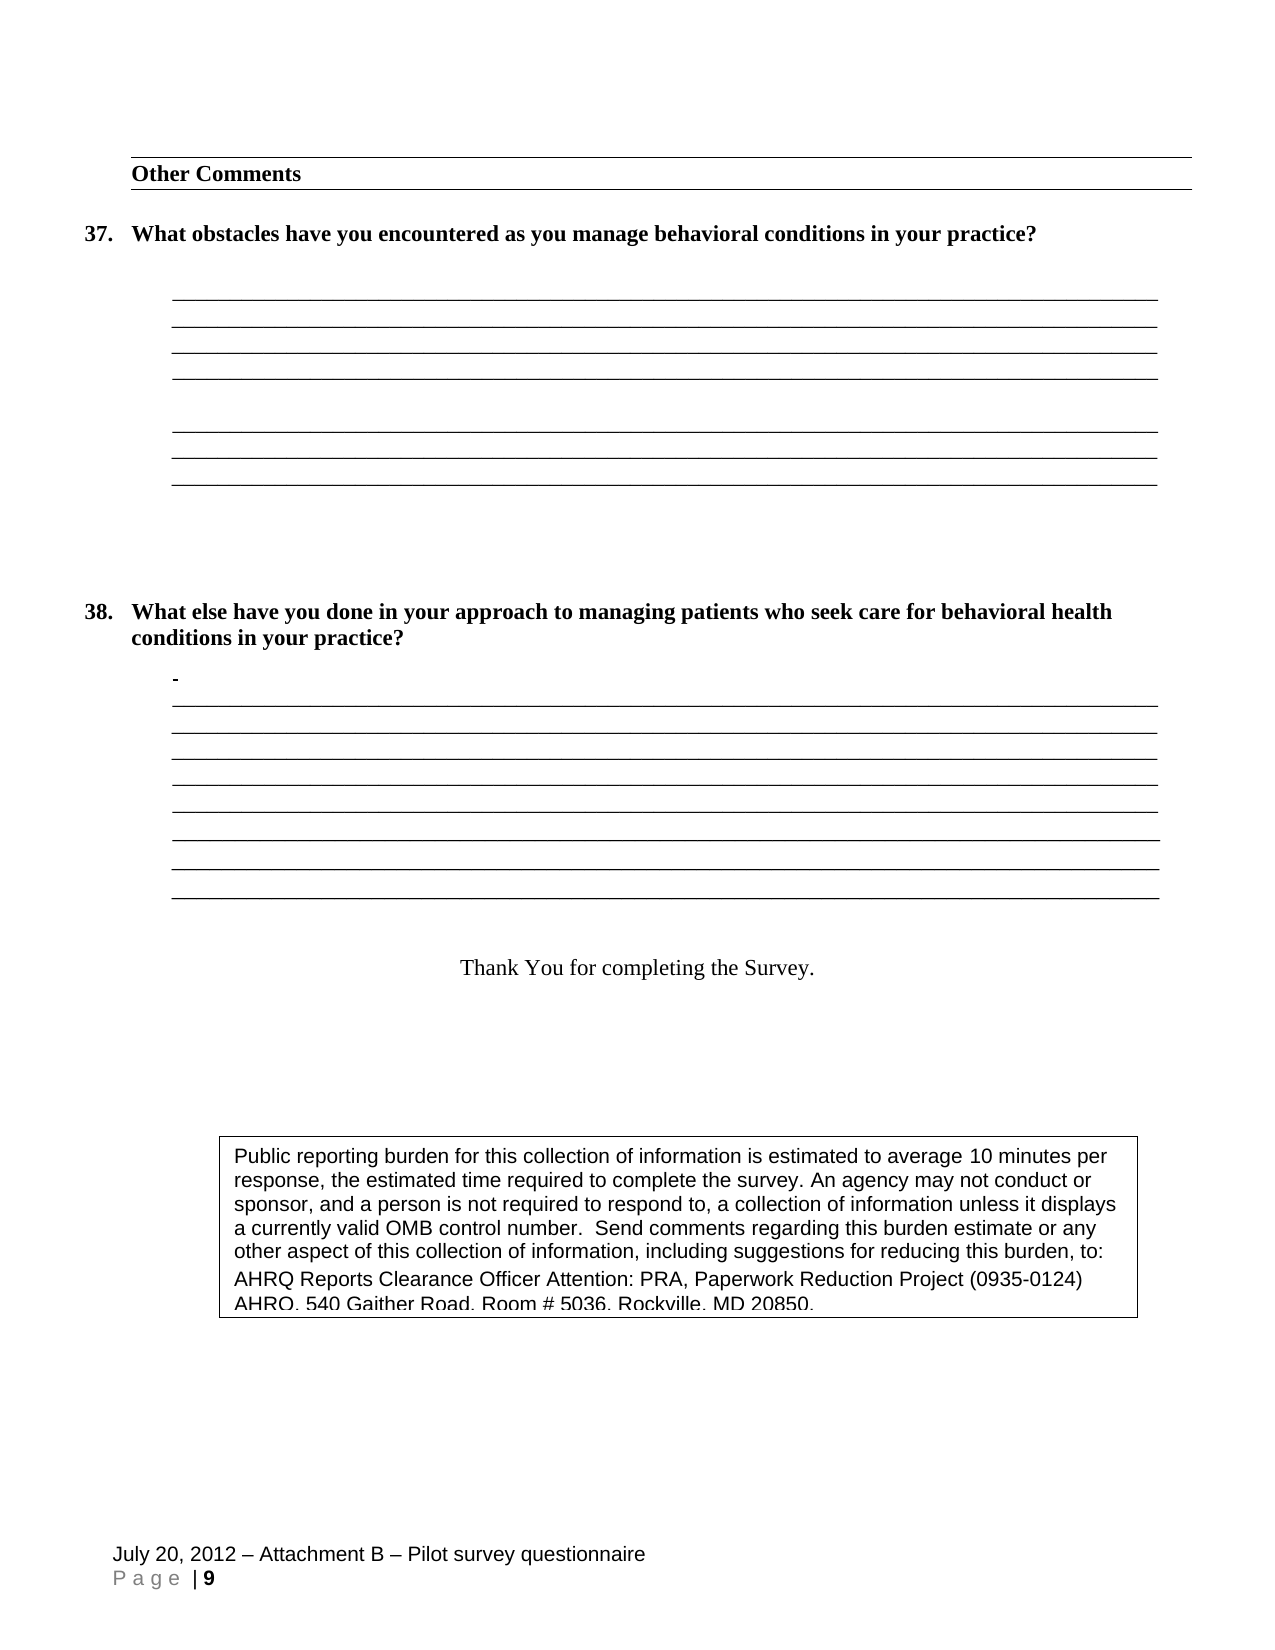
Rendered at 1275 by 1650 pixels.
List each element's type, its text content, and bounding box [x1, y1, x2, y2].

text __________________________________________________________________________________________________________________________________________________________________________________________________________________________________________________________________ [172, 683, 1162, 762]
text _____________________________________________________________________________________________________________________________________________________________________________________________________________________________________________ [172, 815, 1162, 901]
text ______________________________________________________________________________________ [172, 762, 1162, 789]
text 37. What obstacles have you encountered as you manage behavioral conditions in your practice? [84, 220, 1192, 247]
text 38. What else have you done in your approach to managing patients who seek care for behavioral health conditions in your practice? [84, 598, 1192, 650]
text __________________________________________________________________________________________________________________________________________________________________________________________________________________________________________________________________ [172, 277, 1162, 356]
text Other Comments [131, 158, 1192, 189]
text ______________________________________________________________________________________ [172, 789, 1162, 815]
text ______________________________________________________________________________________ [172, 356, 1162, 409]
text Thank You for completing the Survey. [112, 954, 1162, 980]
text __________________________________________________________________________________________________________________________________________________________________________________________________________________________________________________________________ [172, 409, 1162, 514]
